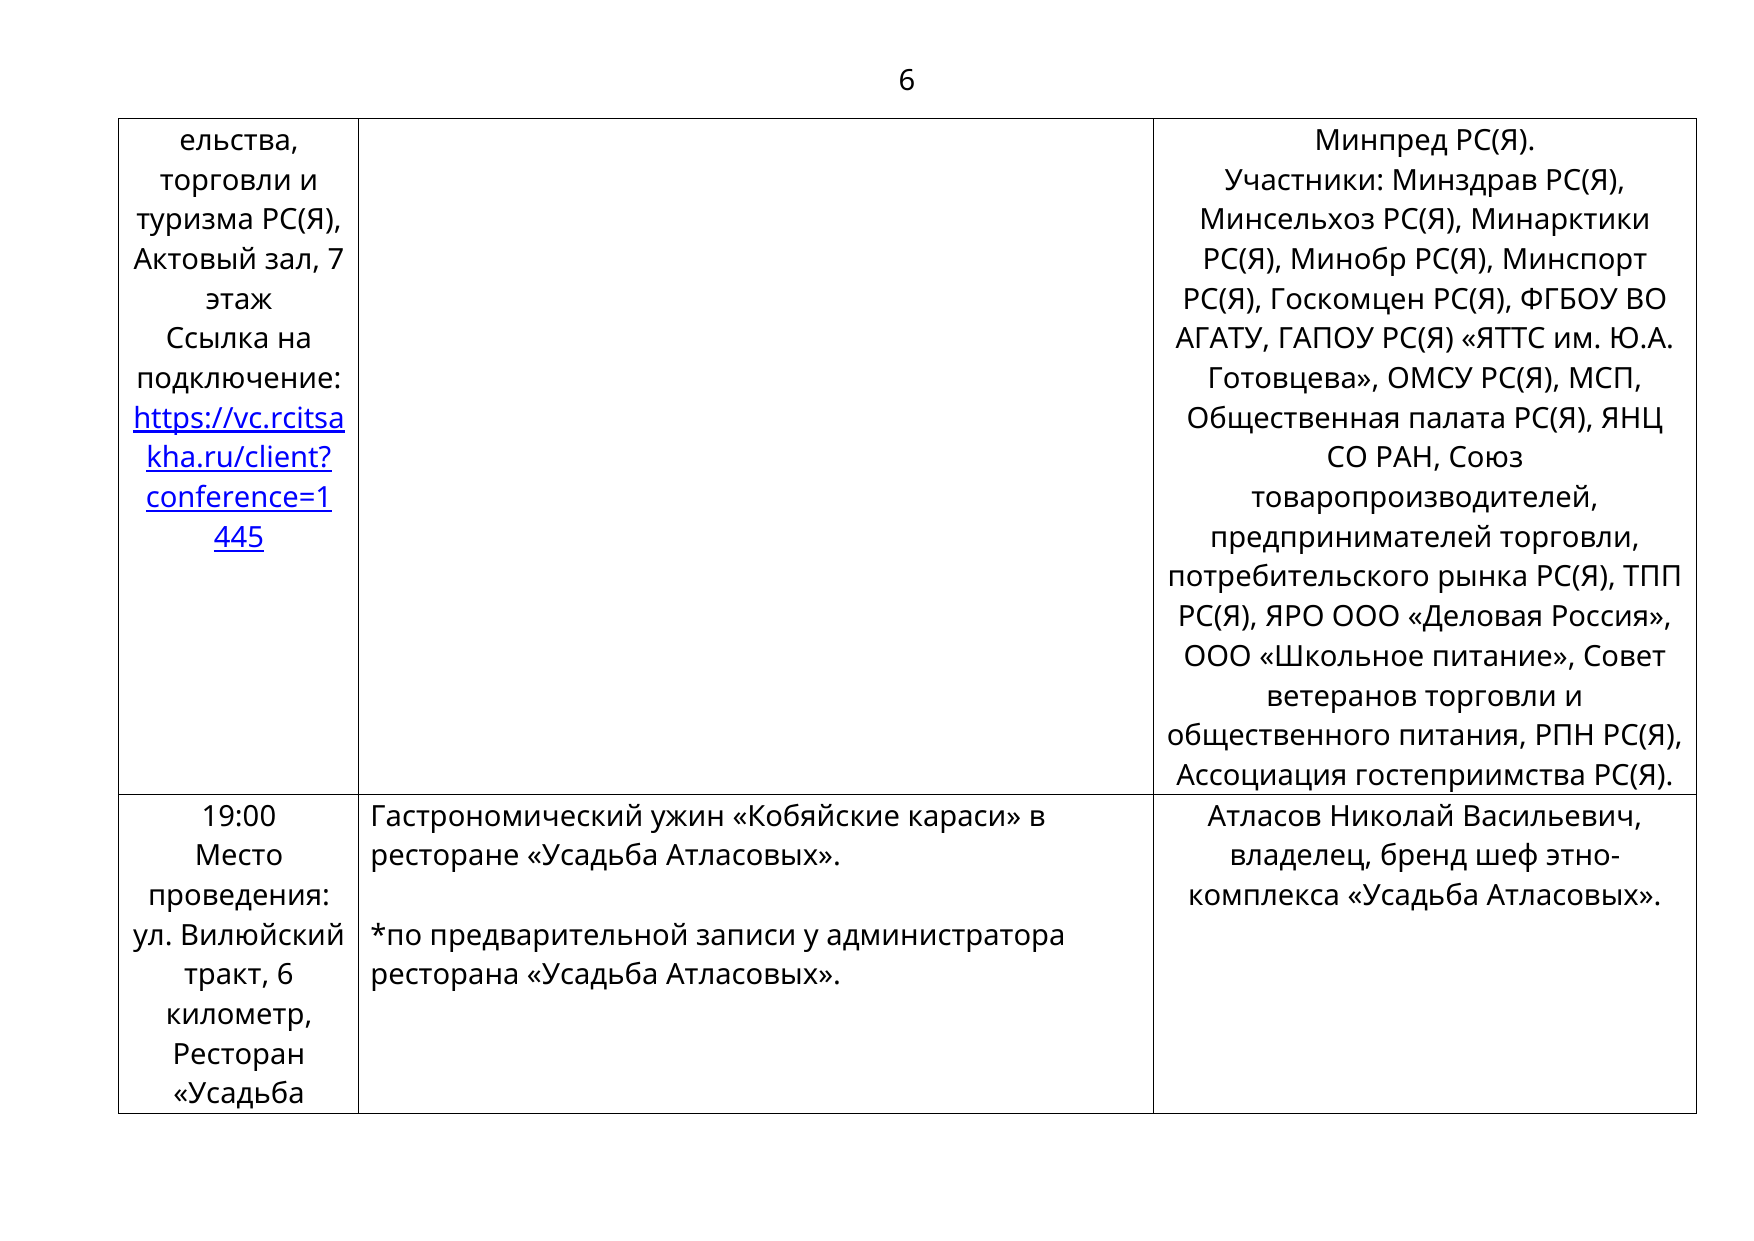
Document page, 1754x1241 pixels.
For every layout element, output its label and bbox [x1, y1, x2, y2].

table_cell [359, 795, 1153, 1112]
table_cell [1154, 795, 1696, 1112]
table_cell [119, 795, 358, 1112]
table_cell [119, 119, 358, 794]
table_cell [1154, 119, 1696, 794]
table_cell [359, 119, 1153, 794]
